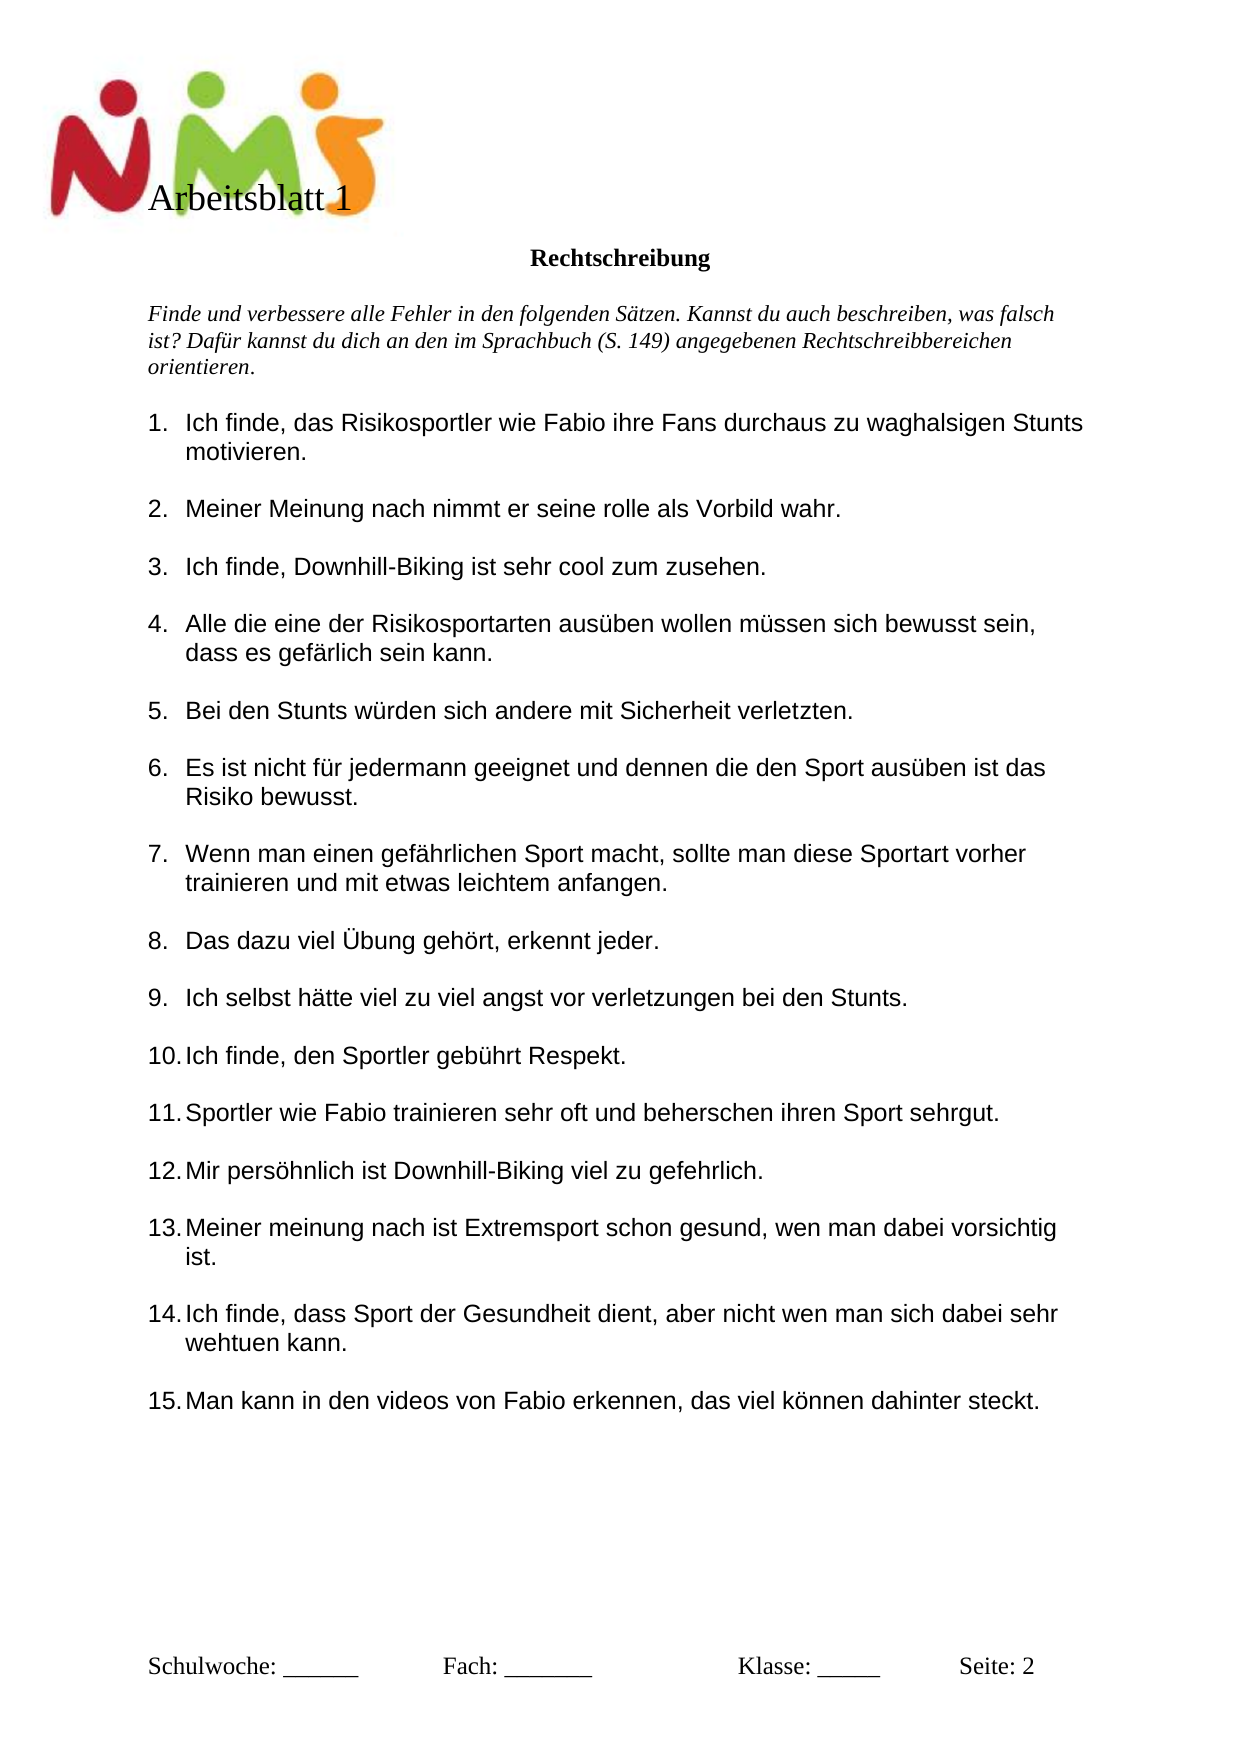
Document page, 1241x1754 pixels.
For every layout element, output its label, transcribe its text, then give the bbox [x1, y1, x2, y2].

list Sportler wie Fabio trainieren sehr oft und beherschen ihren Sport sehrgut. [148, 1098, 1093, 1127]
list Ich finde, das Risikosportler wie Fabio ihre Fans durchaus zu waghalsigen Stunts motivieren. [148, 408, 1093, 466]
list Ich selbst hätte viel zu viel angst vor verletzungen bei den Stunts. [148, 983, 1093, 1012]
text Rechtschreibung [148, 243, 1093, 272]
list Alle die eine der Risikosportarten ausüben wollen müssen sich bewusst sein, dass es gefärlich sein kann. [148, 609, 1093, 667]
list Ich finde, Downhill-Biking ist sehr cool zum zusehen. [148, 552, 1093, 581]
list Ich finde, dass Sport der Gesundheit dient, aber nicht wen man sich dabei sehr wehtuen kann. [148, 1299, 1093, 1357]
list Es ist nicht für jedermann geeignet und dennen die den Sport ausüben ist das Risiko bewusst. [148, 753, 1093, 811]
list Wenn man einen gefährlichen Sport macht, sollte man diese Sportart vorher trainieren und mit etwas leichtem anfangen. [148, 839, 1093, 897]
picture [32, 36, 404, 237]
list Das dazu viel Übung gehört, erkennt jeder. [148, 926, 1093, 954]
text Arbeitsblatt 1 [148, 176, 1093, 219]
list Mir persöhnlich ist Downhill-Biking viel zu gefehrlich. [148, 1156, 1093, 1184]
list Meiner meinung nach ist Extremsport schon gesund, wen man dabei vorsichtig ist. [148, 1213, 1093, 1271]
text Finde und verbessere alle Fehler in den folgenden Sätzen. Kannst du auch beschreiben, was falsch ist? Dafür kannst du dich an den im Sprachbuch (S. 149) angegebenen Rechtschreibbereichen orientieren. [148, 300, 1093, 379]
list Meiner Meinung nach nimmt er seine rolle als Vorbild wahr. [148, 494, 1093, 523]
list Ich finde, den Sportler gebührt Respekt. [148, 1041, 1093, 1069]
list Man kann in den videos von Fabio erkennen, das viel können dahinter steckt. [148, 1386, 1093, 1414]
list Bei den Stunts würden sich andere mit Sicherheit verletzten. [148, 696, 1093, 724]
